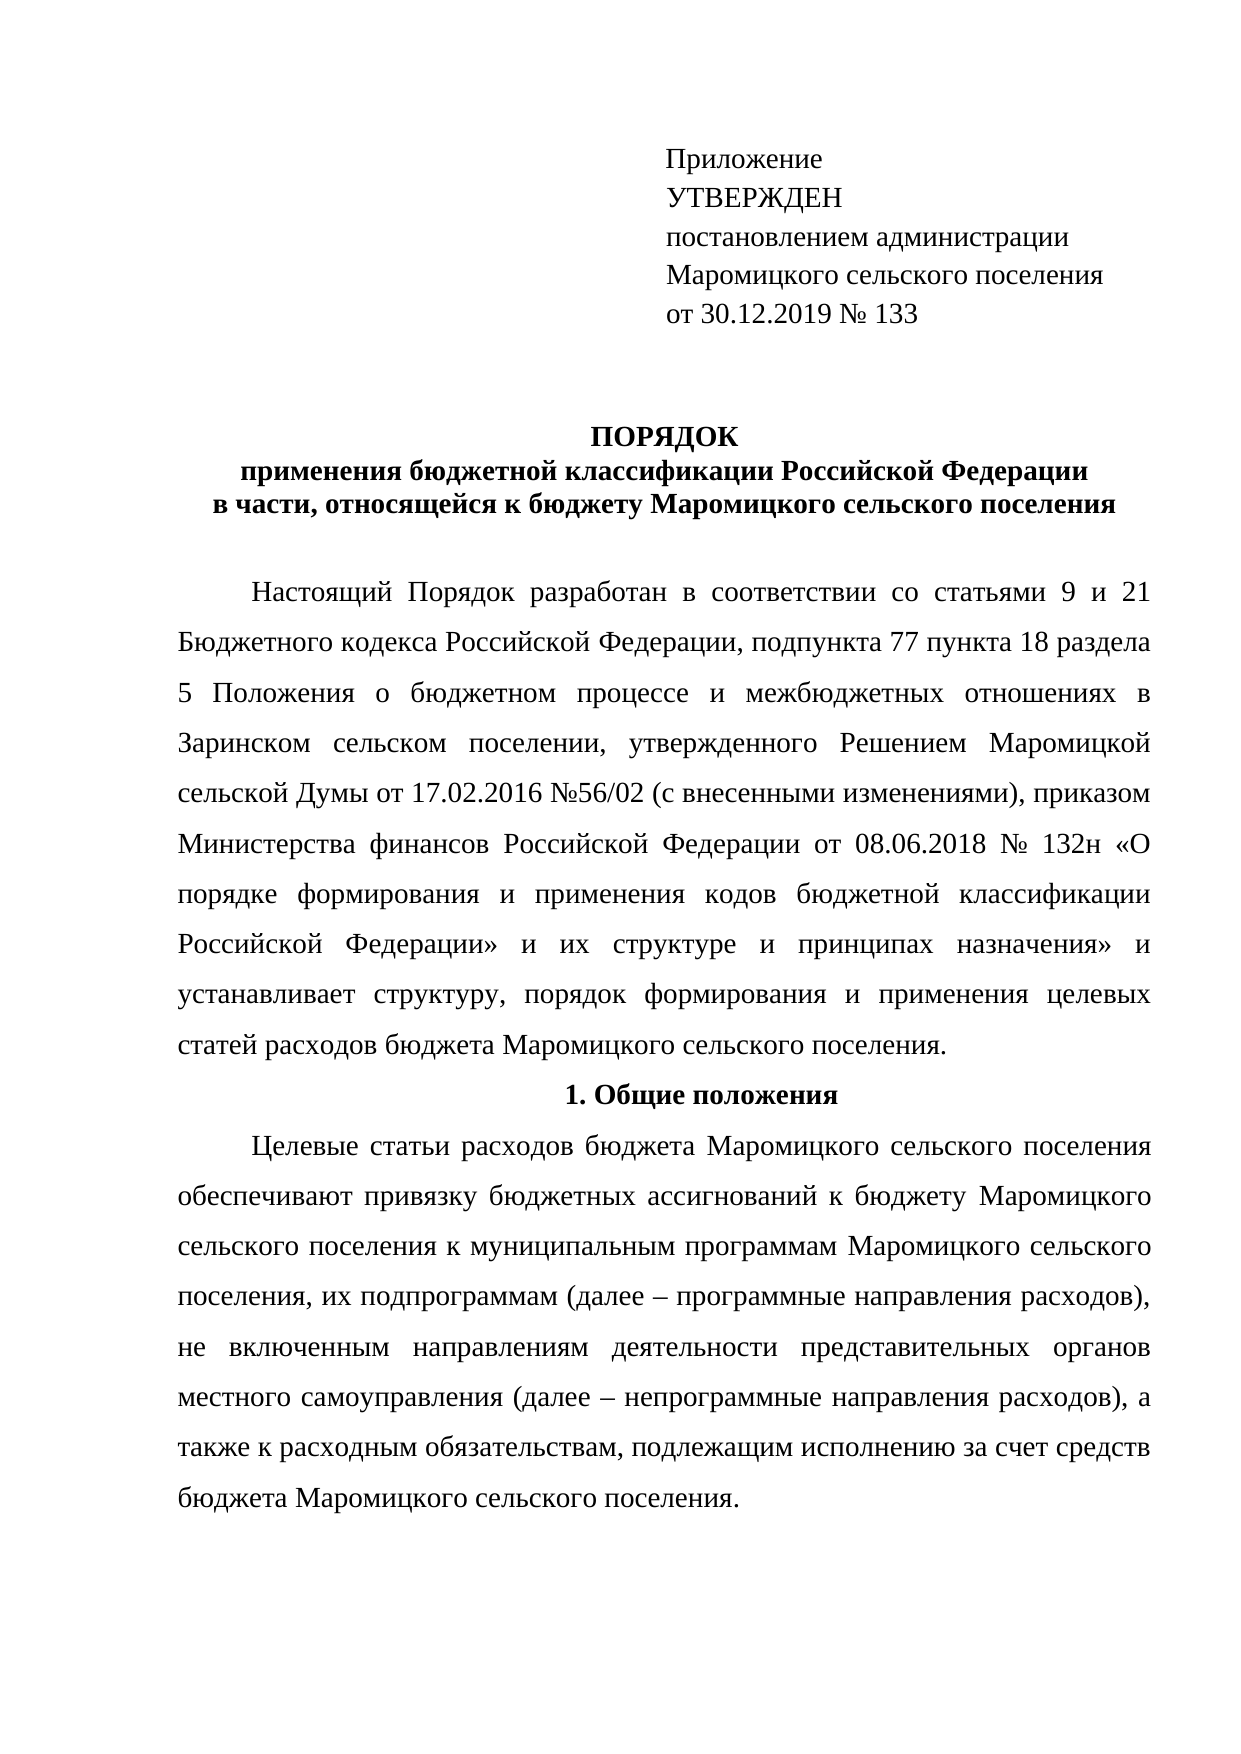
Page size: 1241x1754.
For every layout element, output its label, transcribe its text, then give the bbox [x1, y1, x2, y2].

text УТВЕРЖДЕН [177, 180, 1152, 214]
text Настоящий Порядок разработан в соответствии со статьями 9 и 21 Бюджетного кодекса Российской Федерации, подпункта 77 пункта 18 раздела 5 Положения о бюджетном процессе и межбюджетных отношениях в Заринском сельском поселении, утвержденного Решением Маромицкой сельской Думы от 17.02.2016 №56/02 (с внесенными изменениями), приказом Министерства финансов Российской Федерации от 08.06.2018 № 132н «О порядке формирования и применения кодов бюджетной классификации Российской Федерации» и их структуре и принципах назначения» и устанавливает структуру, порядок формирования и применения целевых статей расходов бюджета Маромицкого сельского поселения. [177, 574, 1152, 1061]
text применения бюджетной классификации Российской Федерации [177, 453, 1152, 486]
text постановлением администрации [177, 219, 1152, 252]
text в части, относящейся к бюджету Маромицкого сельского поселения [177, 486, 1152, 520]
text от 30.12.2019 № 133 [177, 296, 1152, 329]
text Целевые статьи расходов бюджета Маромицкого сельского поселения обеспечивают привязку бюджетных ассигнований к бюджету Маромицкого сельского поселения к муниципальным программам Маромицкого сельского поселения, их подпрограммам (далее – программные направления расходов), не включенным направлениям деятельности представительных органов местного самоуправления (далее – непрограммные направления расходов), а также к расходным обязательствам, подлежащим исполнению за счет средств бюджета Маромицкого сельского поселения. [177, 1128, 1152, 1513]
text Маромицкого сельского поселения [177, 257, 1152, 291]
text Приложение [650, 142, 1152, 175]
text 1. Общие положения [177, 1077, 1152, 1111]
text ПОРЯДОК [177, 419, 1152, 453]
